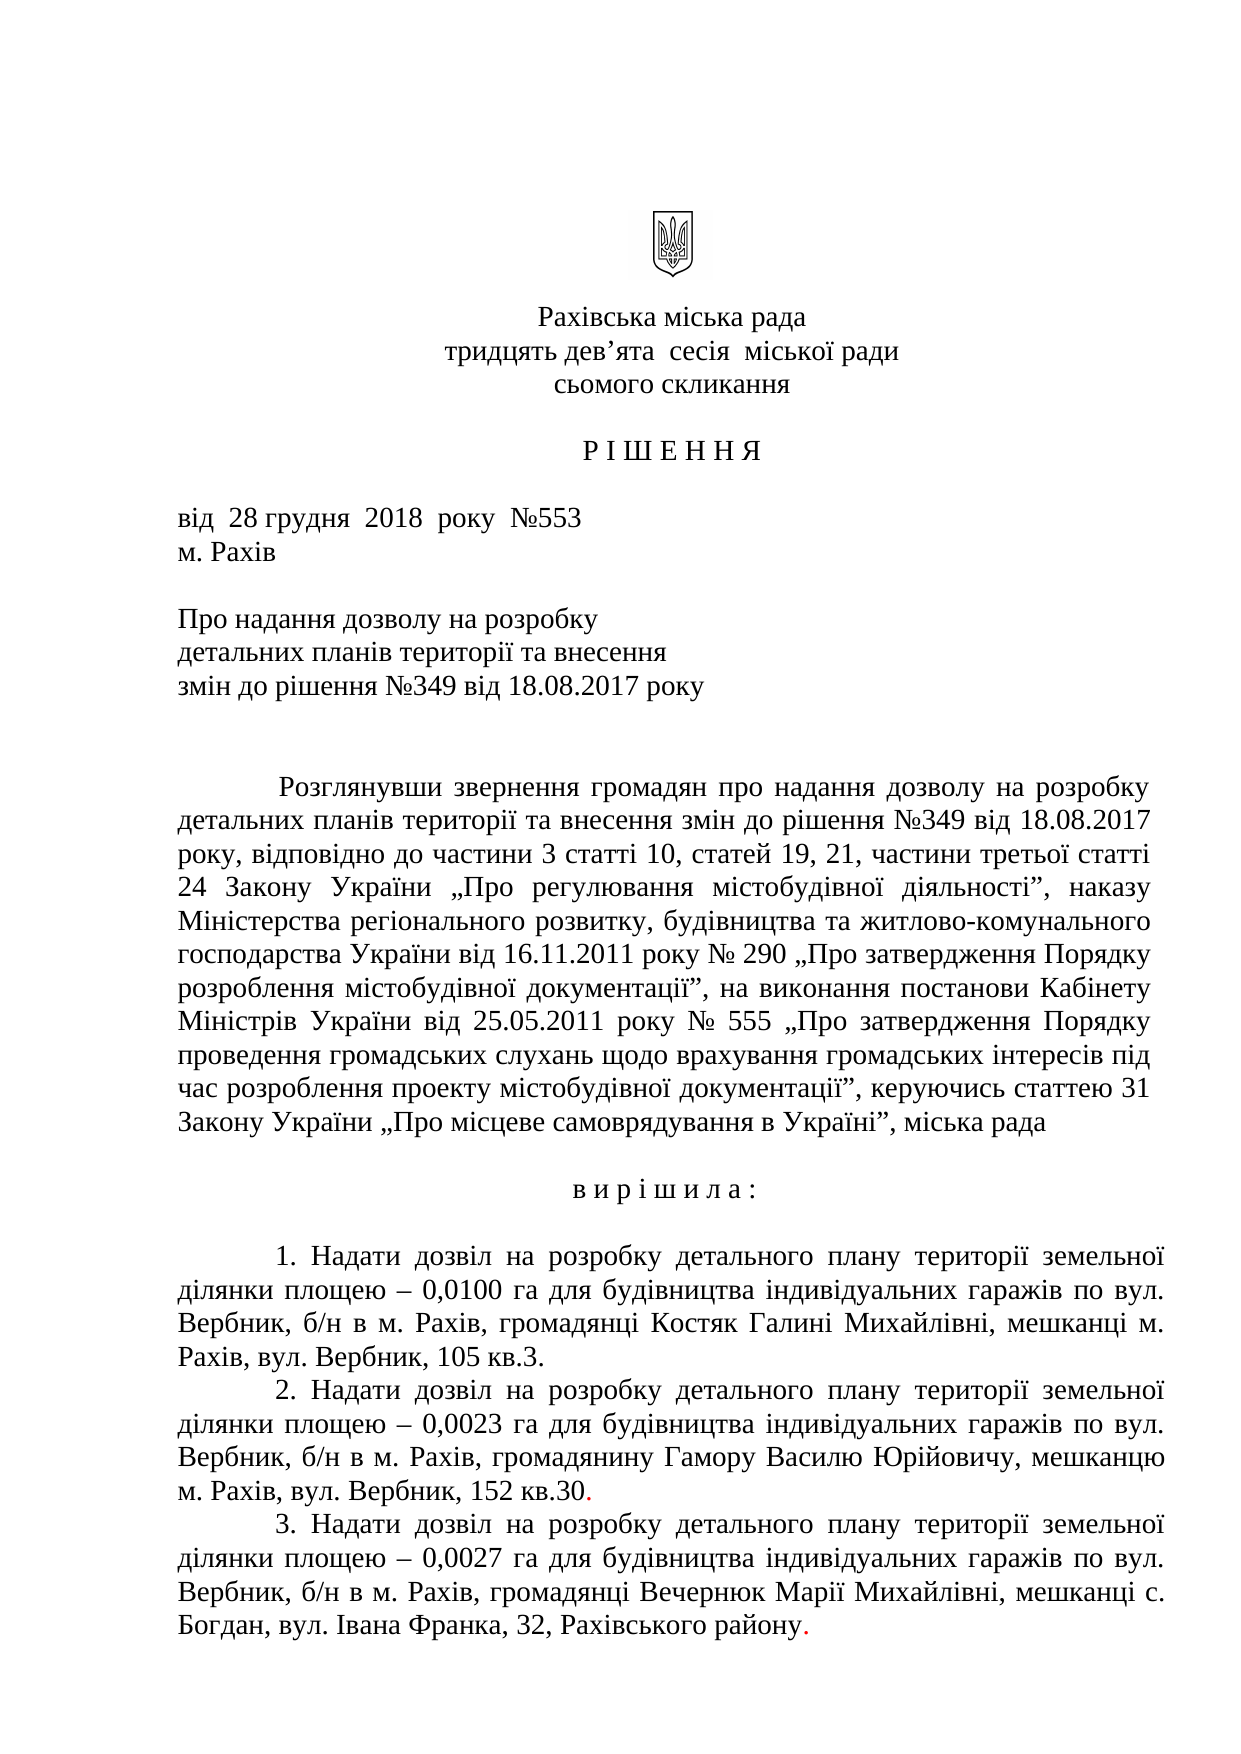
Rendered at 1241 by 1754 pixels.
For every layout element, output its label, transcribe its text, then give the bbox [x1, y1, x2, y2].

text Розглянувши звернення громадян про надання дозволу на розробку детальних планів території та внесення змін до рішення №349 від 18.08.2017 року, відповідно до частини 3 статті 10, статей 19, 21, частини третьої статті 24 Закону України „Про регулювання містобудівної діяльності”, наказу Міністерства регіонального розвитку, будівництва та житлово-комунального господарства України від 16.11.2011 року № 290 „Про затвердження Порядку розроблення містобудівної документації”, на виконання постанови Кабінету Міністрів України від 25.05.2011 року № 555 „Про затвердження Порядку проведення громадських слухань щодо врахування громадських інтересів під час розроблення проекту містобудівної документації”, керуючись статтею 31 Закону України „Про місцеве самоврядування в Україні”, міська рада [177, 769, 1152, 1138]
text сьомого скликання [177, 366, 1166, 400]
text Р І Ш Е Н Н Я [177, 433, 1166, 467]
text від 28 грудня 2018 року №553 [177, 500, 1166, 534]
text детальних планів території та внесення [177, 634, 1152, 668]
text м. Рахів [177, 534, 1166, 567]
text в и р і ш и л а : [177, 1171, 1152, 1205]
text Про надання дозволу на розробку [177, 601, 1166, 634]
text 3. Надати дозвіл на розробку детального плану території земельної ділянки площею – 0,0027 га для будівництва індивідуальних гаражів по вул. Вербник, б/н в м. Рахів, громадянці Вечернюк Марії Михайлівні, мешканці с. Богдан, вул. Івана Франка, 32, Рахівського району. [177, 1507, 1166, 1641]
text змін до рішення №349 від 18.08.2017 року [177, 668, 1152, 702]
text Рахівська міська рада [177, 299, 1166, 333]
text 2. Надати дозвіл на розробку детального плану території земельної ділянки площею – 0,0023 га для будівництва індивідуальних гаражів по вул. Вербник, б/н в м. Рахів, громадянину Гамору Василю Юрійовичу, мешканцю м. Рахів, вул. Вербник, 152 кв.30. [177, 1372, 1166, 1507]
text 1. Надати дозвіл на розробку детального плану території земельної ділянки площею – 0,0100 га для будівництва індивідуальних гаражів по вул. Вербник, б/н в м. Рахів, громадянці Костяк Галині Михайлівні, мешканці м. Рахів, вул. Вербник, 105 кв.3. [177, 1238, 1166, 1372]
text тридцять дев’ята сесія міської ради [177, 333, 1166, 366]
